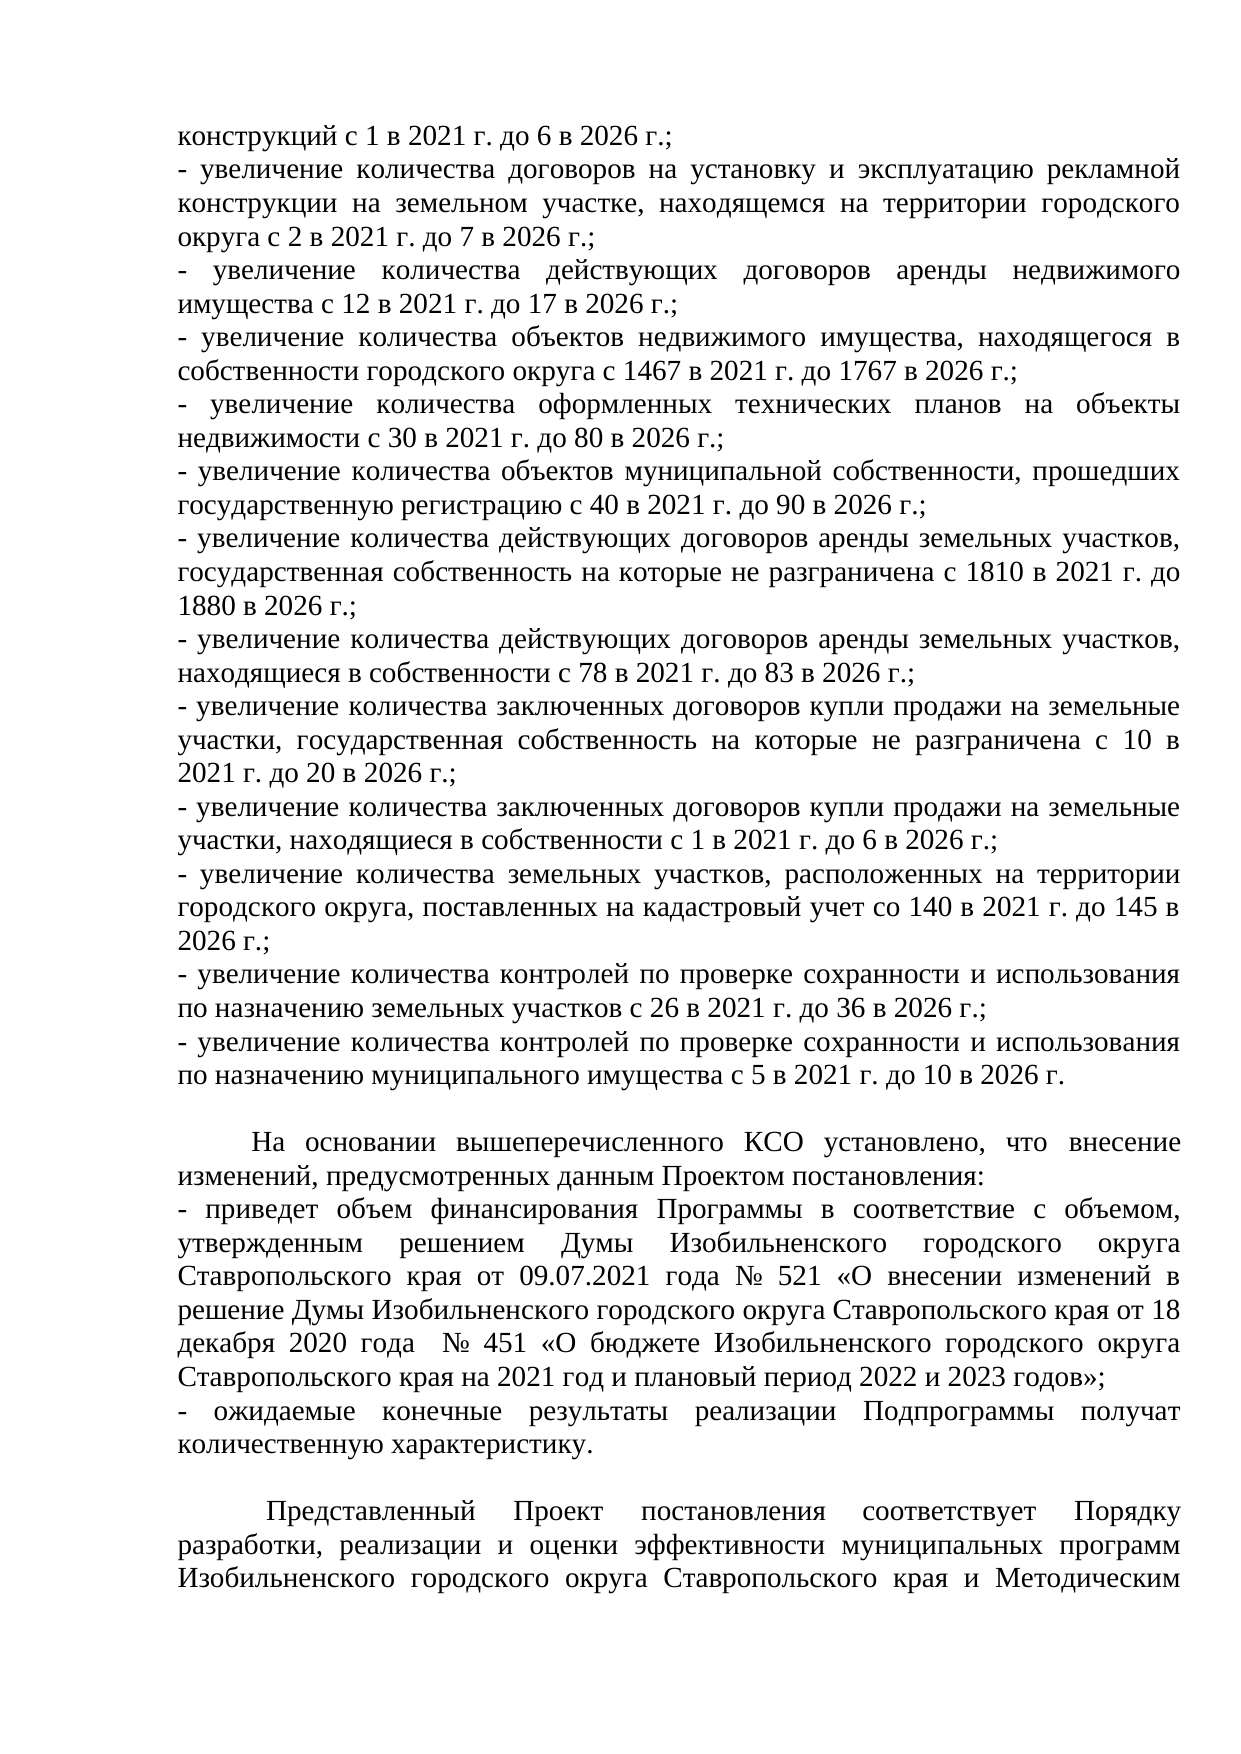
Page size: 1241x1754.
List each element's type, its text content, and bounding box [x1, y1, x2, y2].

text - увеличение количества контролей по проверке сохранности и использования по назначению муниципального имущества с 5 в 2021 г. до 10 в 2026 г. [177, 1024, 1181, 1091]
text - увеличение количества оформленных технических планов на объекты недвижимости с 30 в 2021 г. до 80 в 2026 г.; [177, 386, 1181, 453]
text - увеличение количества действующих договоров аренды земельных участков, государственная собственность на которые не разграничена с 1810 в 2021 г. до 1880 в 2026 г.; [177, 521, 1181, 621]
text - увеличение количества действующих договоров аренды земельных участков, находящиеся в собственности с 78 в 2021 г. до 83 в 2026 г.; [177, 621, 1181, 688]
text На основании вышеперечисленного КСО установлено, что внесение изменений, предусмотренных данным Проектом постановления: [177, 1124, 1181, 1191]
text - увеличение количества объектов недвижимого имущества, находящегося в собственности городского округа с 1467 в 2021 г. до 1767 в 2026 г.; [177, 319, 1181, 386]
text - увеличение количества договоров на установку и эксплуатацию рекламной конструкции на земельном участке, находящемся на территории городского округа с 2 в 2021 г. до 7 в 2026 г.; [177, 152, 1181, 252]
text - увеличение количества действующих договоров аренды недвижимого имущества с 12 в 2021 г. до 17 в 2026 г.; [177, 252, 1181, 319]
text - увеличение количества заключенных договоров купли продажи на земельные участки, находящиеся в собственности с 1 в 2021 г. до 6 в 2026 г.; [177, 789, 1181, 856]
text - ожидаемые конечные результаты реализации Подпрограммы получат количественную характеристику. [177, 1393, 1181, 1460]
text - увеличение количества контролей по проверке сохранности и использования по назначению земельных участков с 26 в 2021 г. до 36 в 2026 г.; [177, 957, 1181, 1024]
text - увеличение количества заключенных договоров купли продажи на земельные участки, государственная собственность на которые не разграничена с 10 в 2021 г. до 20 в 2026 г.; [177, 688, 1181, 789]
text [177, 118, 1181, 152]
text - увеличение количества объектов муниципальной собственности, прошедших государственную регистрацию с 40 в 2021 г. до 90 в 2026 г.; [177, 453, 1181, 521]
text - увеличение количества земельных участков, расположенных на территории городского округа, поставленных на кадастровый учет со 140 в 2021 г. до 145 в 2026 г.; [177, 856, 1181, 957]
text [177, 1493, 1181, 1594]
text - приведет объем финансирования Программы в соответствие с объемом, утвержденным решением Думы Изобильненского городского округа Ставропольского края от 09.07.2021 года № 521 «О внесении изменений в решение Думы Изобильненского городского округа Ставропольского края от 18 декабря 2020 года № 451 «О бюджете Изобильненского городского округа Ставропольского края на 2021 год и плановый период 2022 и 2023 годов»; [177, 1191, 1181, 1393]
